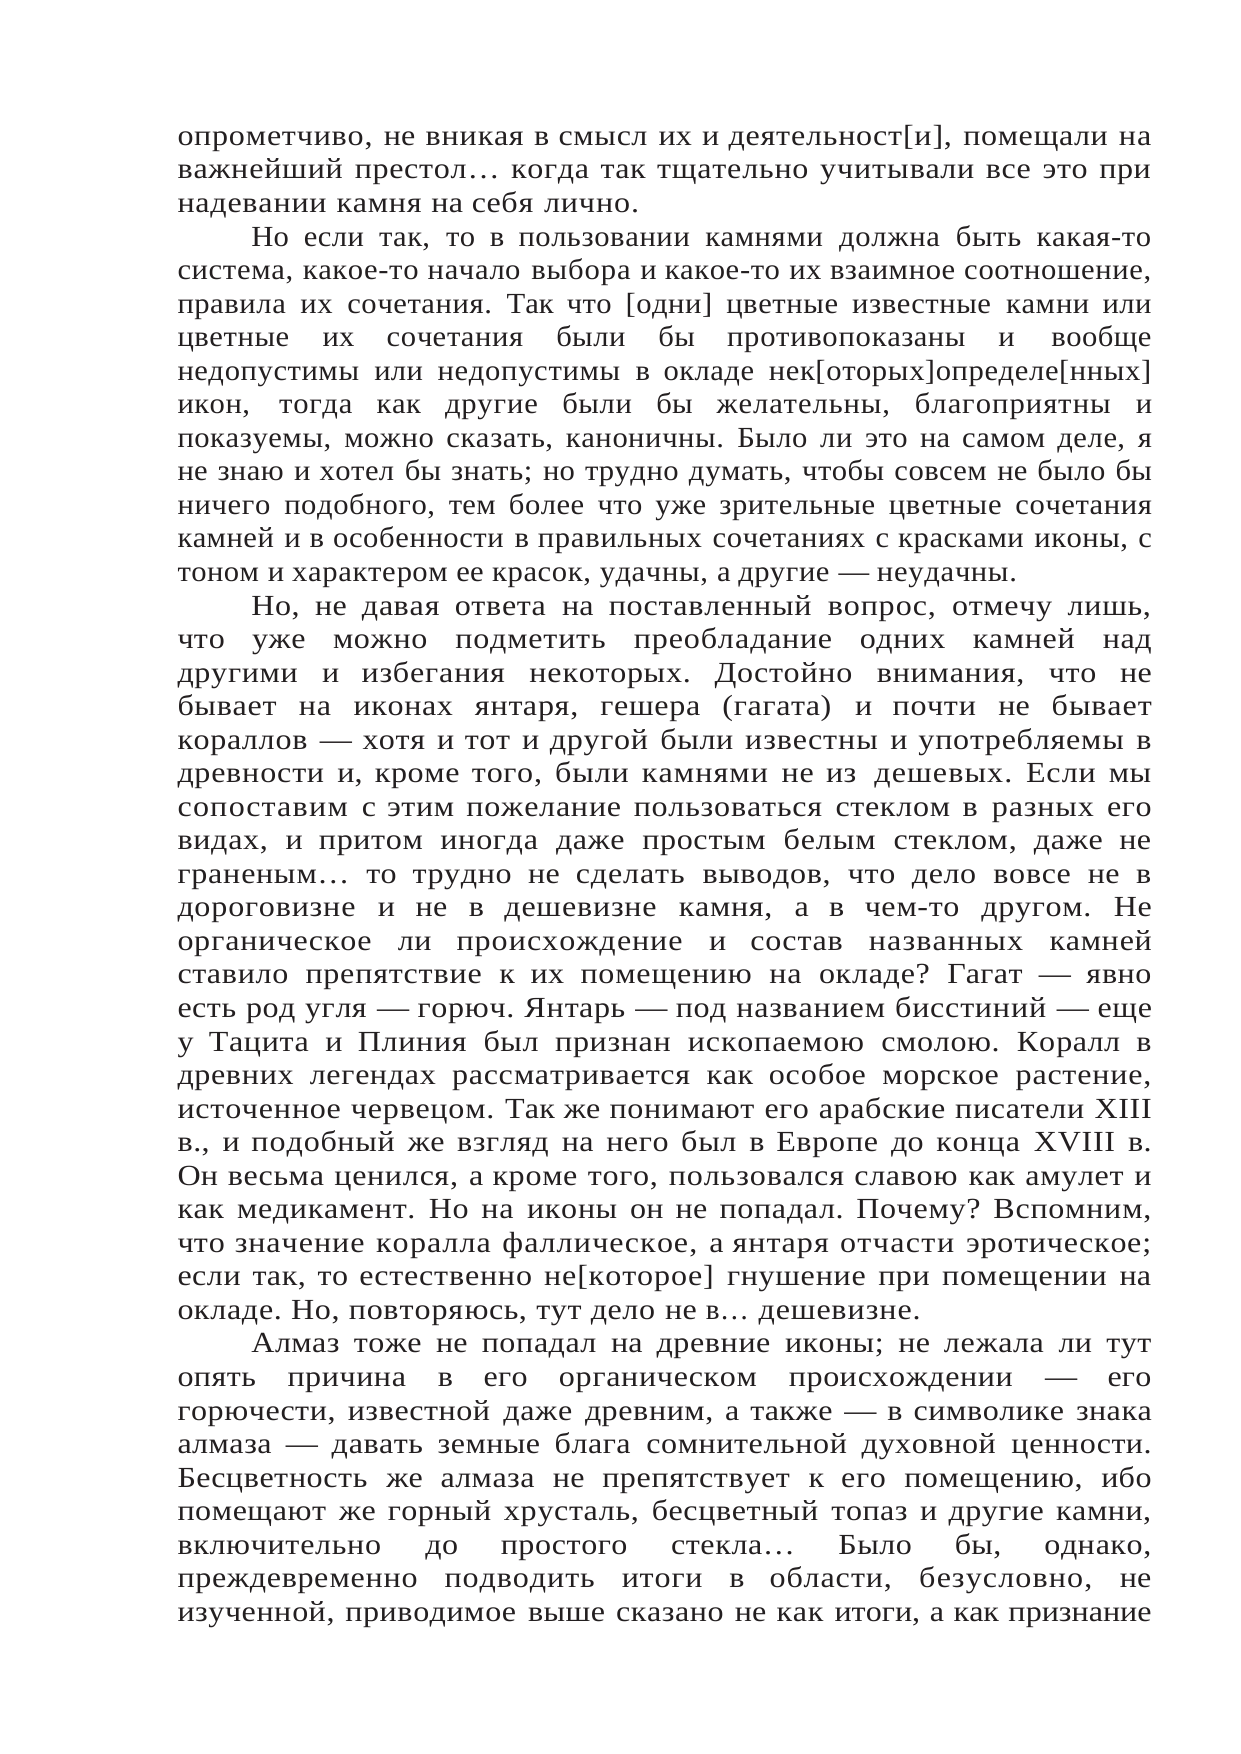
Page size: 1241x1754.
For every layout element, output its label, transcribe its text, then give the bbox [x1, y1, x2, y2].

text Но, не давая ответа на поставленный вопрос, отмечу лишь, что уже можно подметить преобладание одних камней над другими и избегания некоторых. Достойно внимания, что не бывает на иконах янтаря, гешера (гагата) и почти не бывает кораллов — хотя и тот и другой были известны и употребляемы в древности и, кроме того, были камнями не из дешевых. Если мы сопоставим с этим пожелание пользоваться стеклом в разных его видах, и притом иногда даже простым белым стеклом, даже не граненым… то трудно не сделать выводов, что дело вовсе не в дороговизне и не в дешевизне камня, а в чем-то другом. Не органическое ли происхождение и состав названных камней ставило препятствие к их помещению на окладе? Гагат — явно есть род угля — горюч. Янтарь — под названием бисстиний — еще у Тацита и Плиния был признан ископаемою смолою. Коралл в древних легендах рассматривается как особое морское растение, источенное червецом. Так же понимают его арабские писатели XIII в., и подобный же взгляд на него был в Европе до конца XVIII в. Он весьма ценился, а кроме того, пользовался славою как амулет и как медикамент. Но на иконы он не попадал. Почему? Вспомним, что значение коралла фаллическое, а янтаря отчасти эротическое; если так, то естественно не[которое] гнушение при помещении на окладе. Но, повторяюсь, тут дело не в… дешевизне. [177, 588, 1152, 1326]
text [177, 1326, 1152, 1627]
text Но если так, то в пользовании камнями должна быть какая-то система, какое-то начало выбора и какое-то их взаимное соотношение, правила их сочетания. Так что [одни] цветные известные камни или цветные их сочетания были бы противопоказаны и вообще недопустимы или недопустимы в окладе нек[оторых]определе[нных] икон, тогда как другие были бы желательны, благоприятны и показуемы, можно сказать, каноничны. Было ли это на самом деле, я не знаю и хотел бы знать; но трудно думать, чтобы совсем не было бы ничего подобного, тем более что уже зрительные цветные сочетания камней и в особенности в правильных сочетаниях с красками иконы, с тоном и характером ее красок, удачны, а другие — неудачны. [177, 219, 1152, 588]
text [177, 118, 1152, 219]
